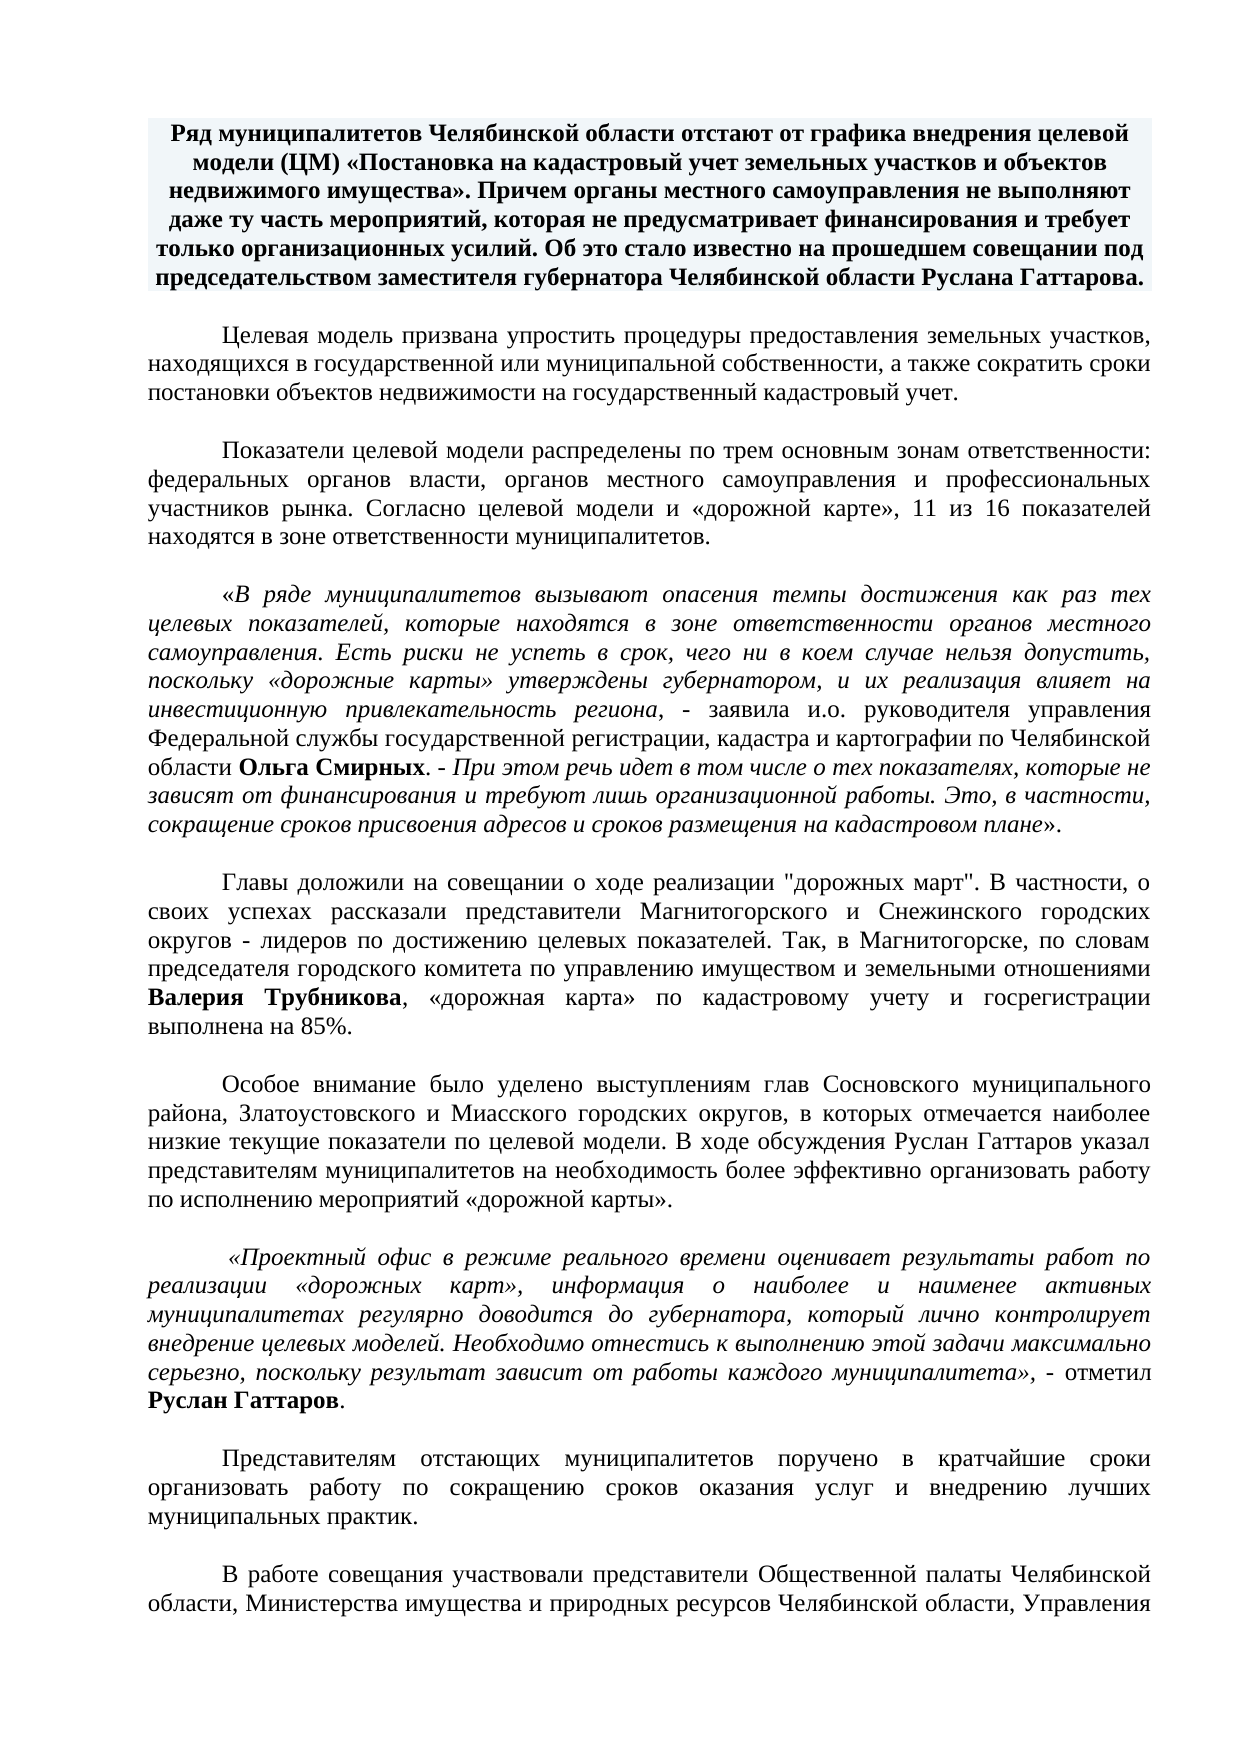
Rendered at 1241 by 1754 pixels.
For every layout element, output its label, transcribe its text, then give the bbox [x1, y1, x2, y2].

text Главы доложили на совещании о ходе реализации "дорожных март". В частности, о своих успехах рассказали представители Магнитогорского и Снежинского городских округов - лидеров по достижению целевых показателей. Так, в Магнитогорске, по словам председателя городского комитета по управлению имуществом и земельными отношениями Валерия Трубникова, «дорожная карта» по кадастровому учету и госрегистрации выполнена на 85%. [148, 867, 1152, 1040]
text Особое внимание было уделено выступлениям глав Сосновского муниципального района, Златоустовского и Миасского городских округов, в которых отмечается наиболее низкие текущие показатели по целевой модели. В ходе обсуждения Руслан Гаттаров указал представителям муниципалитетов на необходимость более эффективно организовать работу по исполнению мероприятий «дорожной карты». [148, 1069, 1152, 1213]
text «В ряде муниципалитетов вызывают опасения темпы достижения как раз тех целевых показателей, которые находятся в зоне ответственности органов местного самоуправления. Есть риски не успеть в срок, чего ни в коем случае нельзя допустить, поскольку «дорожные карты» утверждены губернатором, и их реализация влияет на инвестиционную привлекательность региона, - заявила и.о. руководителя управления Федеральной службы государственной регистрации, кадастра и картографии по Челябинской области Ольга Смирных. - При этом речь идет в том числе о тех показателях, которые не зависят от финансирования и требуют лишь организационной работы. Это, в частности, сокращение сроков присвоения адресов и сроков размещения на кадастровом плане». [148, 579, 1152, 838]
text Целевая модель призвана упростить процедуры предоставления земельных участков, находящихся в государственной или муниципальной собственности, а также сократить сроки постановки объектов недвижимости на государственный кадастровый учет. [148, 320, 1152, 406]
text Показатели целевой модели распределены по трем основным зонам ответственности: федеральных органов власти, органов местного самоуправления и профессиональных участников рынка. Согласно целевой модели и «дорожной карте», 11 из 16 показателей находятся в зоне ответственности муниципалитетов. [148, 435, 1152, 550]
text Ряд муниципалитетов Челябинской области отстают от графика внедрения целевой модели (ЦМ) «Постановка на кадастровый учет земельных участков и объектов недвижимого имущества». Причем органы местного самоуправления не выполняют даже ту часть мероприятий, которая не предусматривает финансирования и требует только организационных усилий. Об это стало известно на прошедшем совещании под председательством заместителя губернатора Челябинской области Руслана Гаттарова. [148, 118, 1152, 291]
text Представителям отстающих муниципалитетов поручено в кратчайшие сроки организовать работу по сокращению сроков оказания услуг и внедрению лучших муниципальных практик. [148, 1443, 1152, 1530]
text «Проектный офис в режиме реального времени оценивает результаты работ по реализации «дорожных карт», информация о наиболее и наименее активных муниципалитетах регулярно доводится до губернатора, который лично контролирует внедрение целевых моделей. Необходимо отнестись к выполнению этой задачи максимально серьезно, поскольку результат зависит от работы каждого муниципалитета», - отметил Руслан Гаттаров. [148, 1242, 1152, 1414]
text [148, 1559, 1152, 1616]
